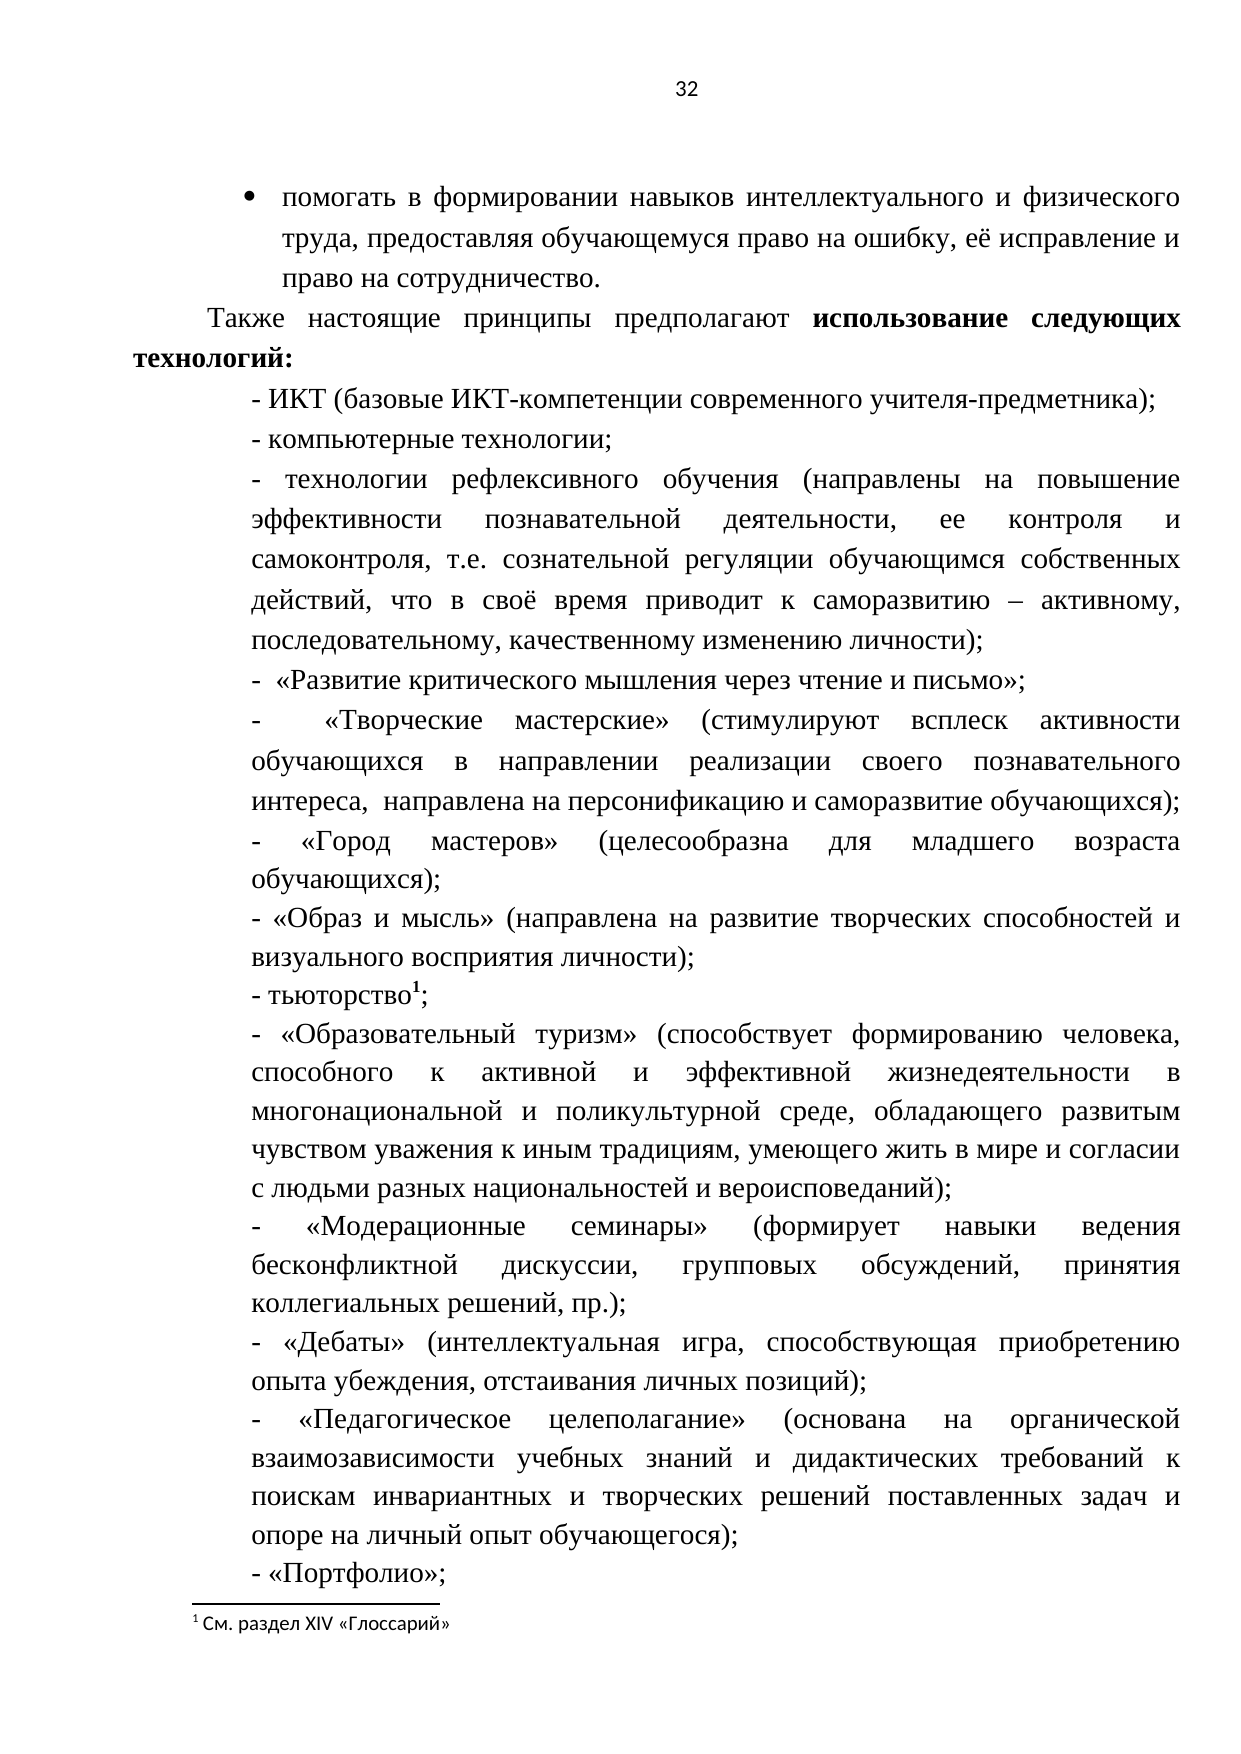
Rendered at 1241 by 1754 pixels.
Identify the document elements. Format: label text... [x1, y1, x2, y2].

list - «Образовательный туризм» (способствует формированию человека, способного к активной и эффективной жизнедеятельности в многонациональной и поликультурной среде, обладающего развитым чувством уважения к иным традициям, умеющего жить в мире и согласии с людьми разных национальностей и вероисповеданий); [251, 1016, 1181, 1203]
list - компьютерные технологии; [251, 421, 1181, 454]
list - «Дебаты» (интеллектуальная игра, способствующая приобретению опыта убеждения, отстаивания личных позиций); [251, 1324, 1181, 1396]
list помогать в формировании навыков интеллектуального и физического труда, предоставляя обучающемуся право на ошибку, её исправление и право на сотрудничество. [244, 179, 1181, 294]
list - «Город мастеров» (целесообразна для младшего возраста обучающихся); [251, 823, 1181, 895]
list Также настоящие принципы предполагают использование следующих технологий: [133, 300, 1181, 374]
list - ИКТ (базовые ИКТ-компетенции современного учителя-предметника); [251, 381, 1181, 414]
list - технологии рефлексивного обучения (направлены на повышение эффективности познавательной деятельности, ее контроля и самоконтроля, т.е. сознательной регуляции обучающимся собственных действий, что в своё время приводит к саморазвитию – активному, последовательному, качественному изменению личности); [251, 461, 1181, 656]
list - «Творческие мастерские» (стимулируют всплеск активности обучающихся в направлении реализации своего познавательного интереса, направлена на персонификацию и саморазвитие обучающихся); [251, 702, 1181, 816]
list - тьюторство; [251, 977, 1181, 1011]
list - «Портфолио»; [251, 1555, 1181, 1589]
list - «Развитие критического мышления через чтение и письмо»; [251, 662, 1181, 696]
list - «Модерационные семинары» (формирует навыки ведения бесконфликтной дискуссии, групповых обсуждений, принятия коллегиальных решений, пр.); [251, 1208, 1181, 1319]
list - «Образ и мысль» (направлена на развитие творческих способностей и визуального восприятия личности); [251, 900, 1181, 972]
list - «Педагогическое целеполагание» (основана на органической взаимозависимости учебных знаний и дидактических требований к поискам инвариантных и творческих решений поставленных задач и опоре на личный опыт обучающегося); [251, 1401, 1181, 1550]
